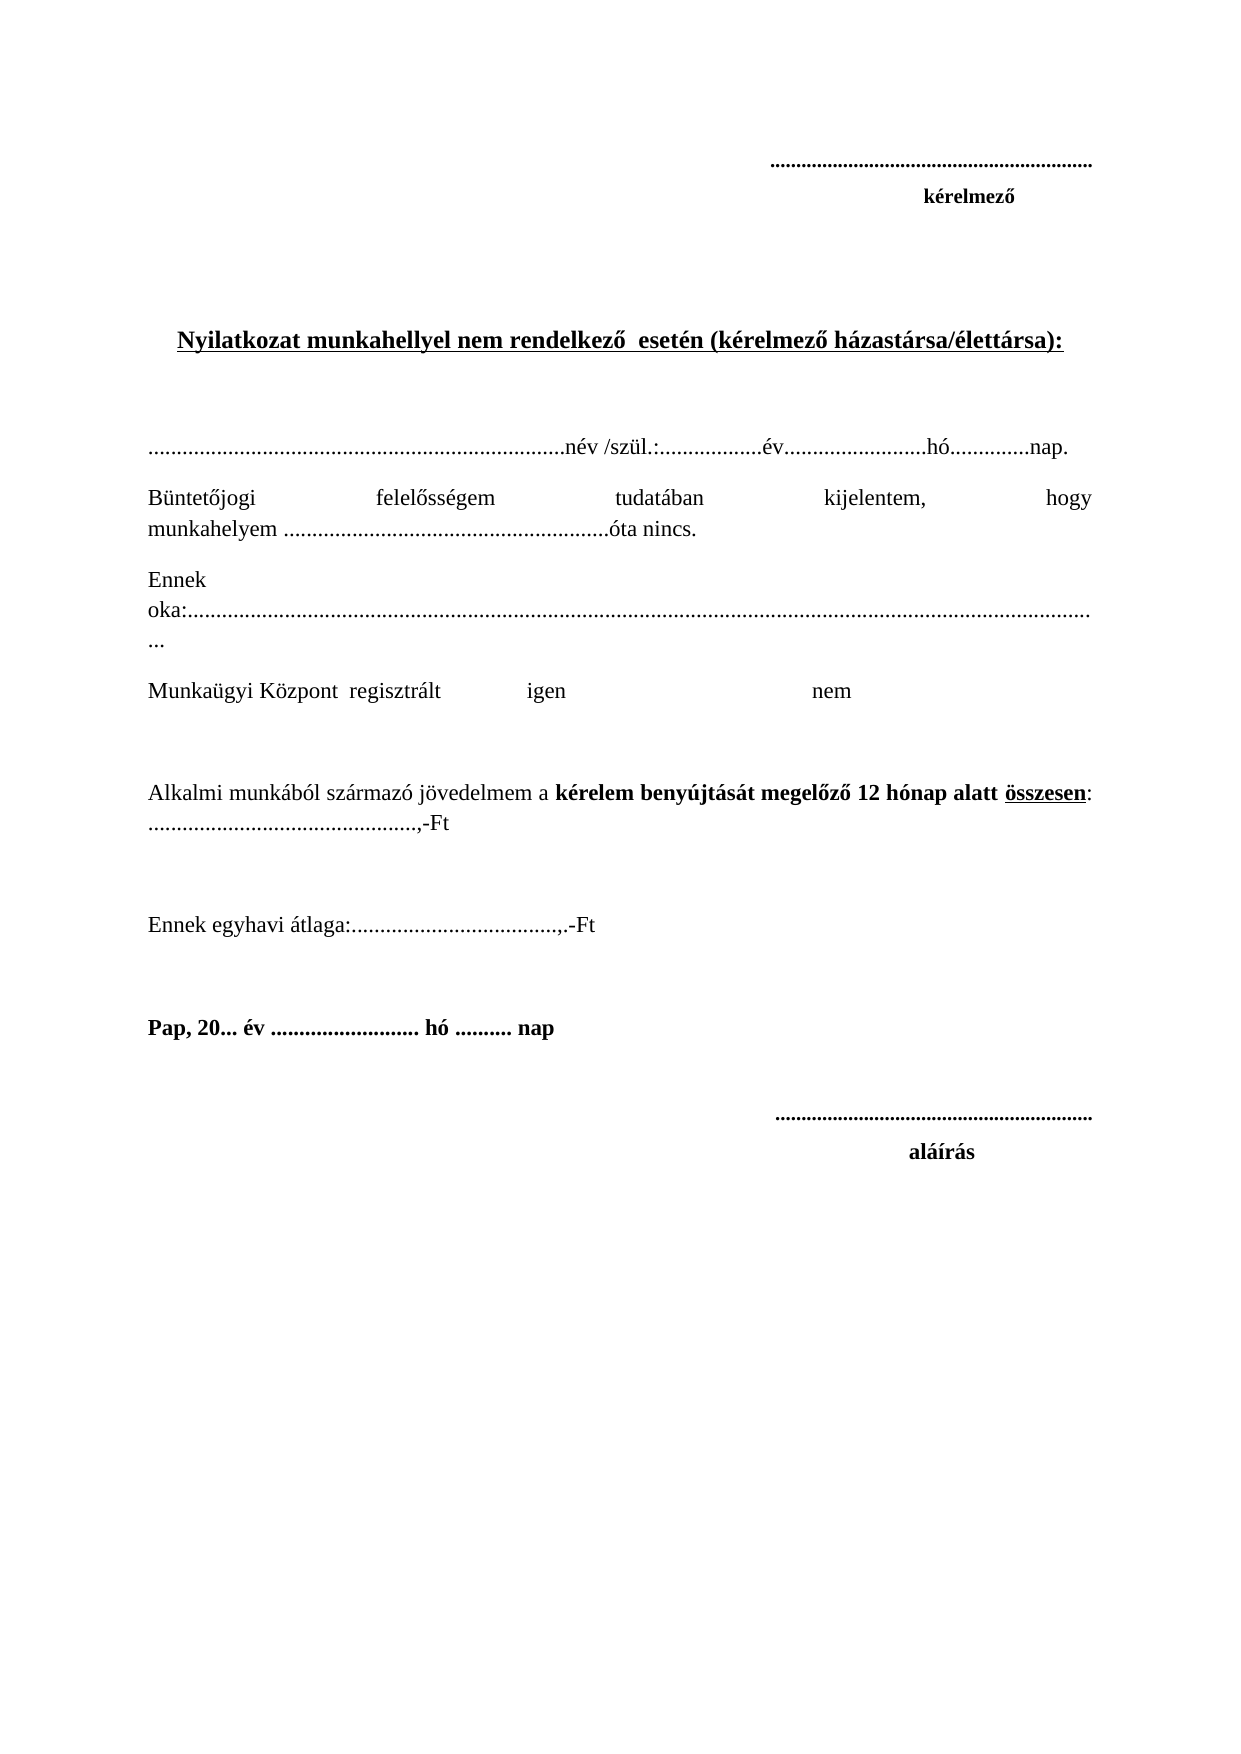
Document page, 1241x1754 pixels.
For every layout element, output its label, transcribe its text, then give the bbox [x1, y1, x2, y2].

text .............................................................. [148, 148, 1093, 172]
text Pap, 20... év .......................... hó .......... nap [148, 1013, 1093, 1040]
text Ennek egyhavi átlaga:....................................,.-Ft [148, 911, 1093, 938]
text Munkaügyi Központ regisztrált igen nem [148, 677, 1093, 703]
text ............................................................. [148, 1101, 1093, 1125]
text Büntetőjogi felelősségem tudatában kijelentem, hogy munkahelyem .........................................................óta nincs. [148, 484, 1093, 541]
text Ennek oka:................................................................................................................................................................. [148, 566, 1093, 652]
text kérelmező [148, 184, 1093, 208]
text Alkalmi munkából származó jövedelmem a kérelem benyújtását megelőző 12 hónap alatt összesen: ...............................................,-Ft [148, 779, 1093, 836]
text Nyilatkozat munkahellyel nem rendelkező esetén (kérelmező házastársa/élettársa): [148, 326, 1093, 354]
text .........................................................................név /szül.:..................év.........................hó..............nap. [148, 433, 1093, 460]
text aláírás [148, 1138, 1093, 1164]
